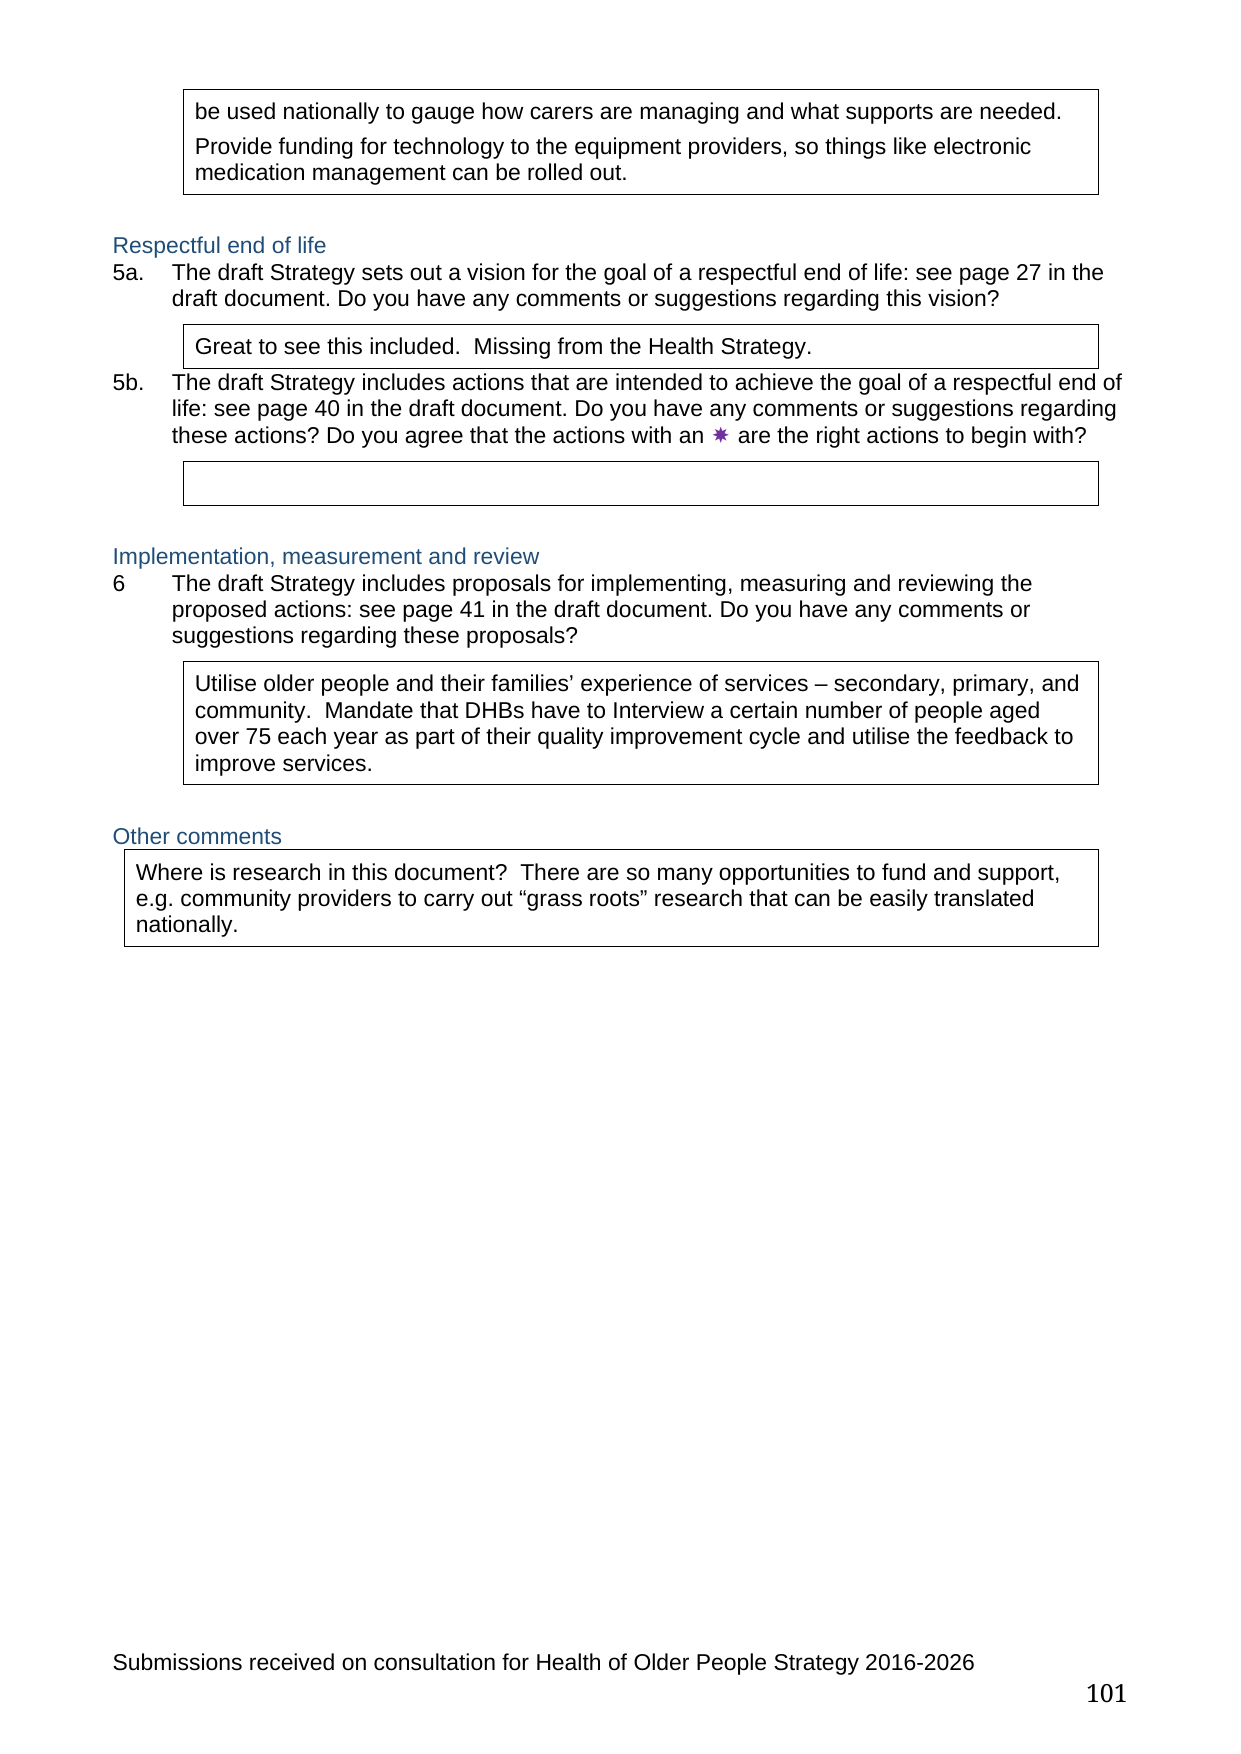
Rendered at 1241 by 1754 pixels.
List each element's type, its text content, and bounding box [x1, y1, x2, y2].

table_header Utilise older people and their families’ experience of services – secondary, primary, and community. Mandate that DHBs have to Interview a certain number of people aged over 75 each year as part of their quality improvement cycle and utilise the feedback to improve services. [184, 662, 1098, 784]
table_header Great to see this included. Missing from the Health Strategy. [184, 325, 1098, 368]
table_header Where is research in this document? There are so many opportunities to fund and support, e.g. community providers to carry out “grass roots” research that can be easily translated nationally. [125, 850, 1098, 946]
text 6 The draft Strategy includes proposals for implementing, measuring and reviewing the proposed actions: see page 41 in the draft document. Do you have any comments or suggestions regarding these proposals? [112, 569, 1128, 648]
table_header [184, 462, 1098, 504]
text 5a. The draft Strategy sets out a vision for the goal of a respectful end of life: see page 27 in the draft document. Do you have any comments or suggestions regarding this vision? [112, 259, 1128, 311]
subtitle Other comments [112, 823, 1128, 849]
subtitle Respectful end of life [112, 232, 1128, 259]
subtitle Implementation, measurement and review [112, 543, 1128, 569]
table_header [184, 90, 1098, 194]
text 5b. The draft Strategy includes actions that are intended to achieve the goal of a respectful end of life: see page 40 in the draft document. Do you have any comments or suggestions regarding these actions? Do you agree that the actions with an are the right actions to begin with? [112, 369, 1128, 448]
